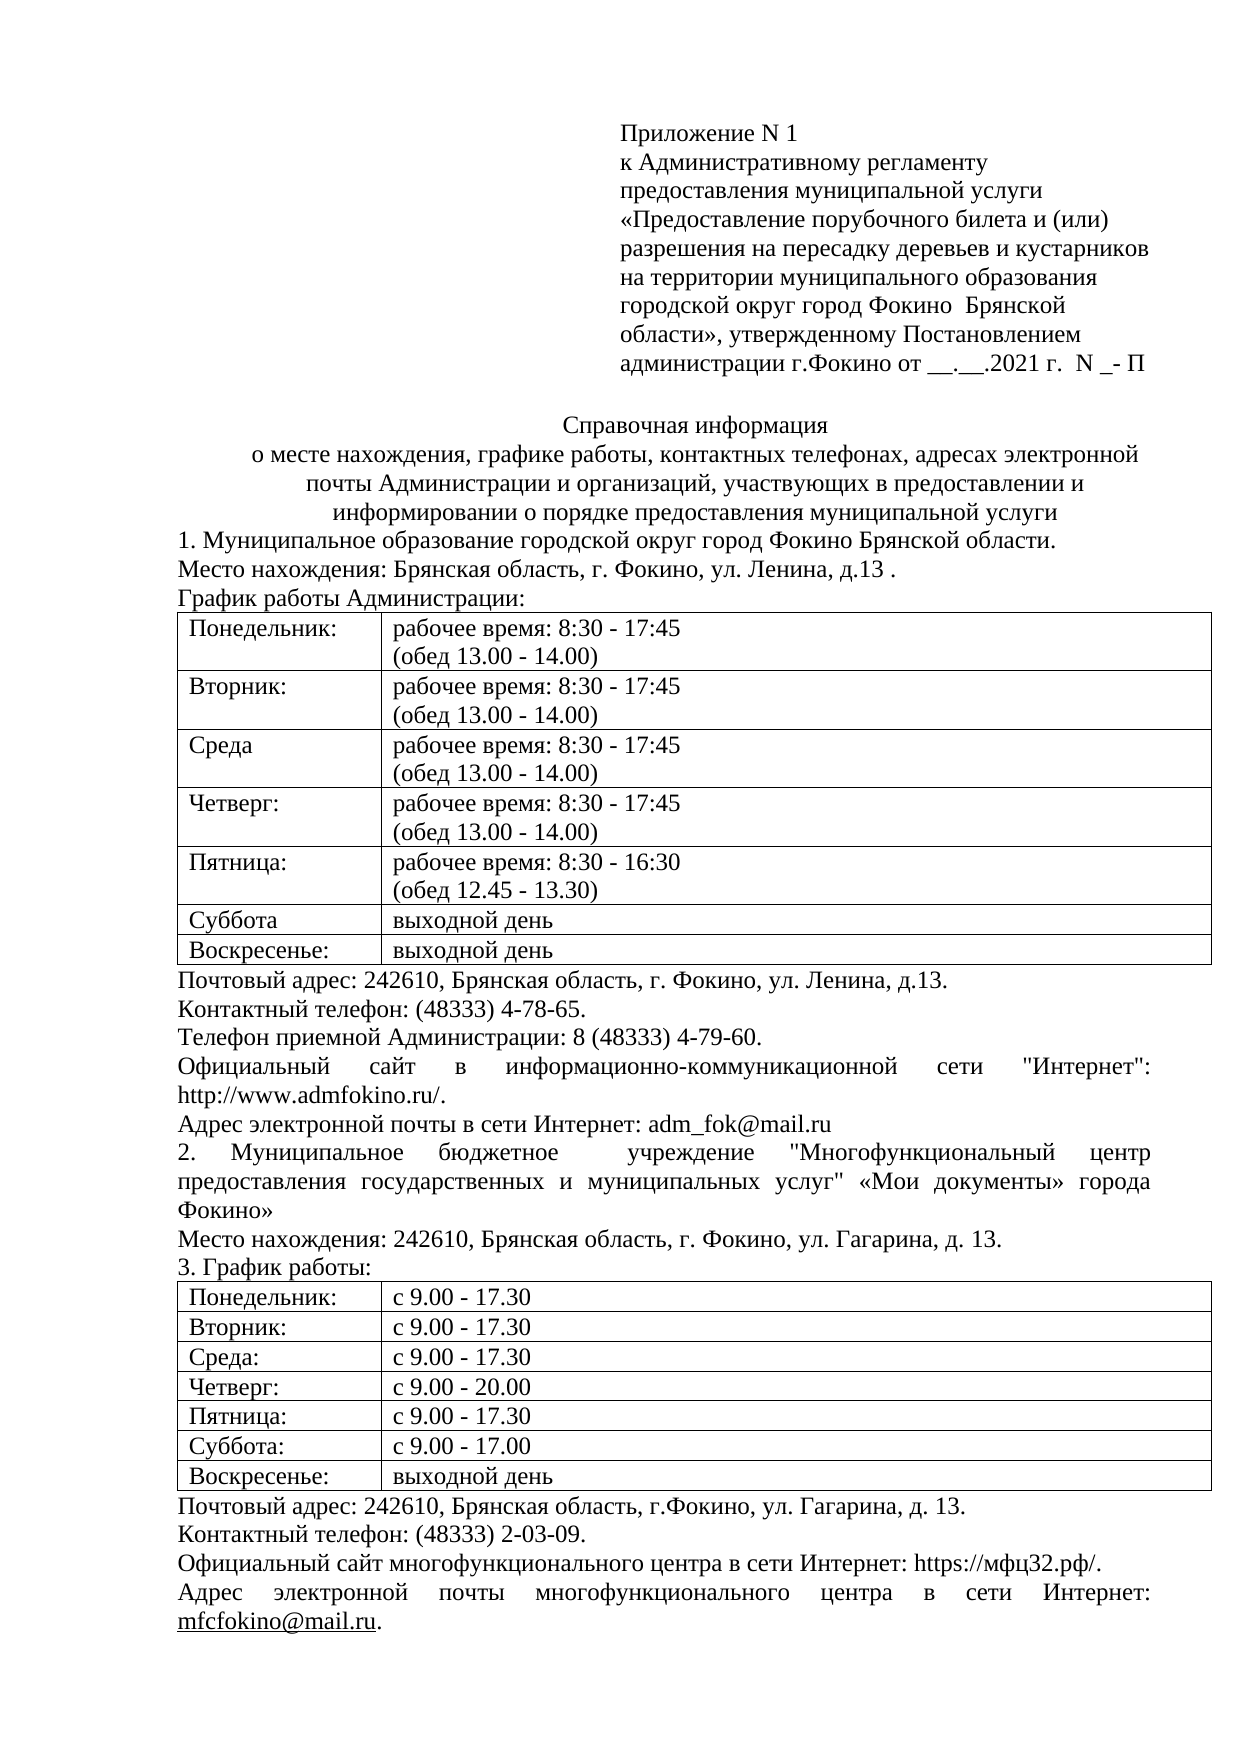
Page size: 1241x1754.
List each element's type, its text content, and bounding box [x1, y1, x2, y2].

text Контактный телефон: (48333) 4-78-65. [177, 994, 1152, 1022]
table_cell с 9.00 - 17.30 [382, 1401, 1211, 1430]
text 2. Муниципальное бюджетное учреждение "Многофункциональный центр предоставления государственных и муниципальных услуг" «Мои документы» города Фокино» [177, 1137, 1152, 1224]
table_cell Вторник: [178, 671, 381, 729]
table_cell с 9.00 - 17.00 [382, 1431, 1211, 1460]
table_cell Среда: [178, 1342, 381, 1371]
table_header рабочее время: 8:30 - 17:45 (обед 13.00 - 14.00) [382, 613, 1211, 670]
text Почтовый адрес: 242610, Брянская область, г. Фокино, ул. Ленина, д.13. [177, 965, 1152, 994]
text Телефон приемной Администрации: 8 (48333) 4-79-60. [177, 1022, 1152, 1051]
table_cell рабочее время: 8:30 - 17:45 (обед 13.00 - 14.00) [382, 730, 1211, 787]
table_cell с 9.00 - 17.30 [382, 1312, 1211, 1341]
text Адрес электронной почты многофункционального центра в сети Интернет: mfcfokino@mail.ru. [177, 1577, 1152, 1634]
table_cell с 9.00 - 17.30 [382, 1342, 1211, 1371]
table_cell выходной день [382, 905, 1211, 934]
table_cell рабочее время: 8:30 - 17:45 (обед 13.00 - 14.00) [382, 671, 1211, 729]
table_cell Четверг: [178, 1372, 381, 1400]
table_header Понедельник: [178, 613, 381, 670]
table_cell Суббота: [178, 1431, 381, 1460]
text Контактный телефон: (48333) 2-03-09. [177, 1519, 1152, 1548]
text Почтовый адрес: 242610, Брянская область, г.Фокино, ул. Гагарина, д. 13. [177, 1491, 1152, 1519]
table_cell рабочее время: 8:30 - 17:45 (обед 13.00 - 14.00) [382, 788, 1211, 846]
table_cell рабочее время: 8:30 - 16:30 (обед 12.45 - 13.30) [382, 847, 1211, 904]
table_cell Вторник: [178, 1312, 381, 1341]
table_header Понедельник: [178, 1282, 381, 1311]
text Официальный сайт многофункционального центра в сети Интернет: https://мфц32.рф/. [177, 1548, 1152, 1577]
table_cell выходной день [382, 935, 1211, 964]
text к Административному регламенту предоставления муниципальной услуги «Предоставление порубочного билета и (или) разрешения на пересадку деревьев и кустарников на территории муниципального образования городской округ город Фокино Брянской области», утвержденному Постановлением администрации г.Фокино от __.__.2021 г. N _- П [620, 147, 1152, 377]
subtitle Справочная информация о месте нахождения, графике работы, контактных телефонах, адресах электронной почты Администрации и организаций, участвующих в предоставлении и информировании о порядке предоставления муниципальной услуги [239, 410, 1152, 525]
text Адрес электронной почты в сети Интернет: adm_fok@mail.ru [177, 1109, 1152, 1137]
text Приложение N 1 [620, 118, 1152, 147]
table_header с 9.00 - 17.30 [382, 1282, 1211, 1311]
table_cell Пятница: [178, 847, 381, 904]
table_cell Пятница: [178, 1401, 381, 1430]
text Место нахождения: Брянская область, г. Фокино, ул. Ленина, д.13 . [177, 554, 1152, 583]
text Официальный сайт в информационно-коммуникационной сети "Интернет": http://www.admfokino.ru/. [177, 1051, 1152, 1109]
table_cell Четверг: [178, 788, 381, 846]
table_cell Суббота [178, 905, 381, 934]
text Место нахождения: 242610, Брянская область, г. Фокино, ул. Гагарина, д. 13. [177, 1224, 1152, 1252]
text 1. Муниципальное образование городской округ город Фокино Брянской области. [177, 525, 1152, 554]
table_cell Воскресенье: [178, 935, 381, 964]
table_cell выходной день [382, 1461, 1211, 1490]
table_cell с 9.00 - 20.00 [382, 1372, 1211, 1400]
table_cell Среда [178, 730, 381, 787]
table_cell Воскресенье: [178, 1461, 381, 1490]
text График работы Администрации: [177, 583, 1152, 612]
text 3. График работы: [177, 1252, 1152, 1281]
